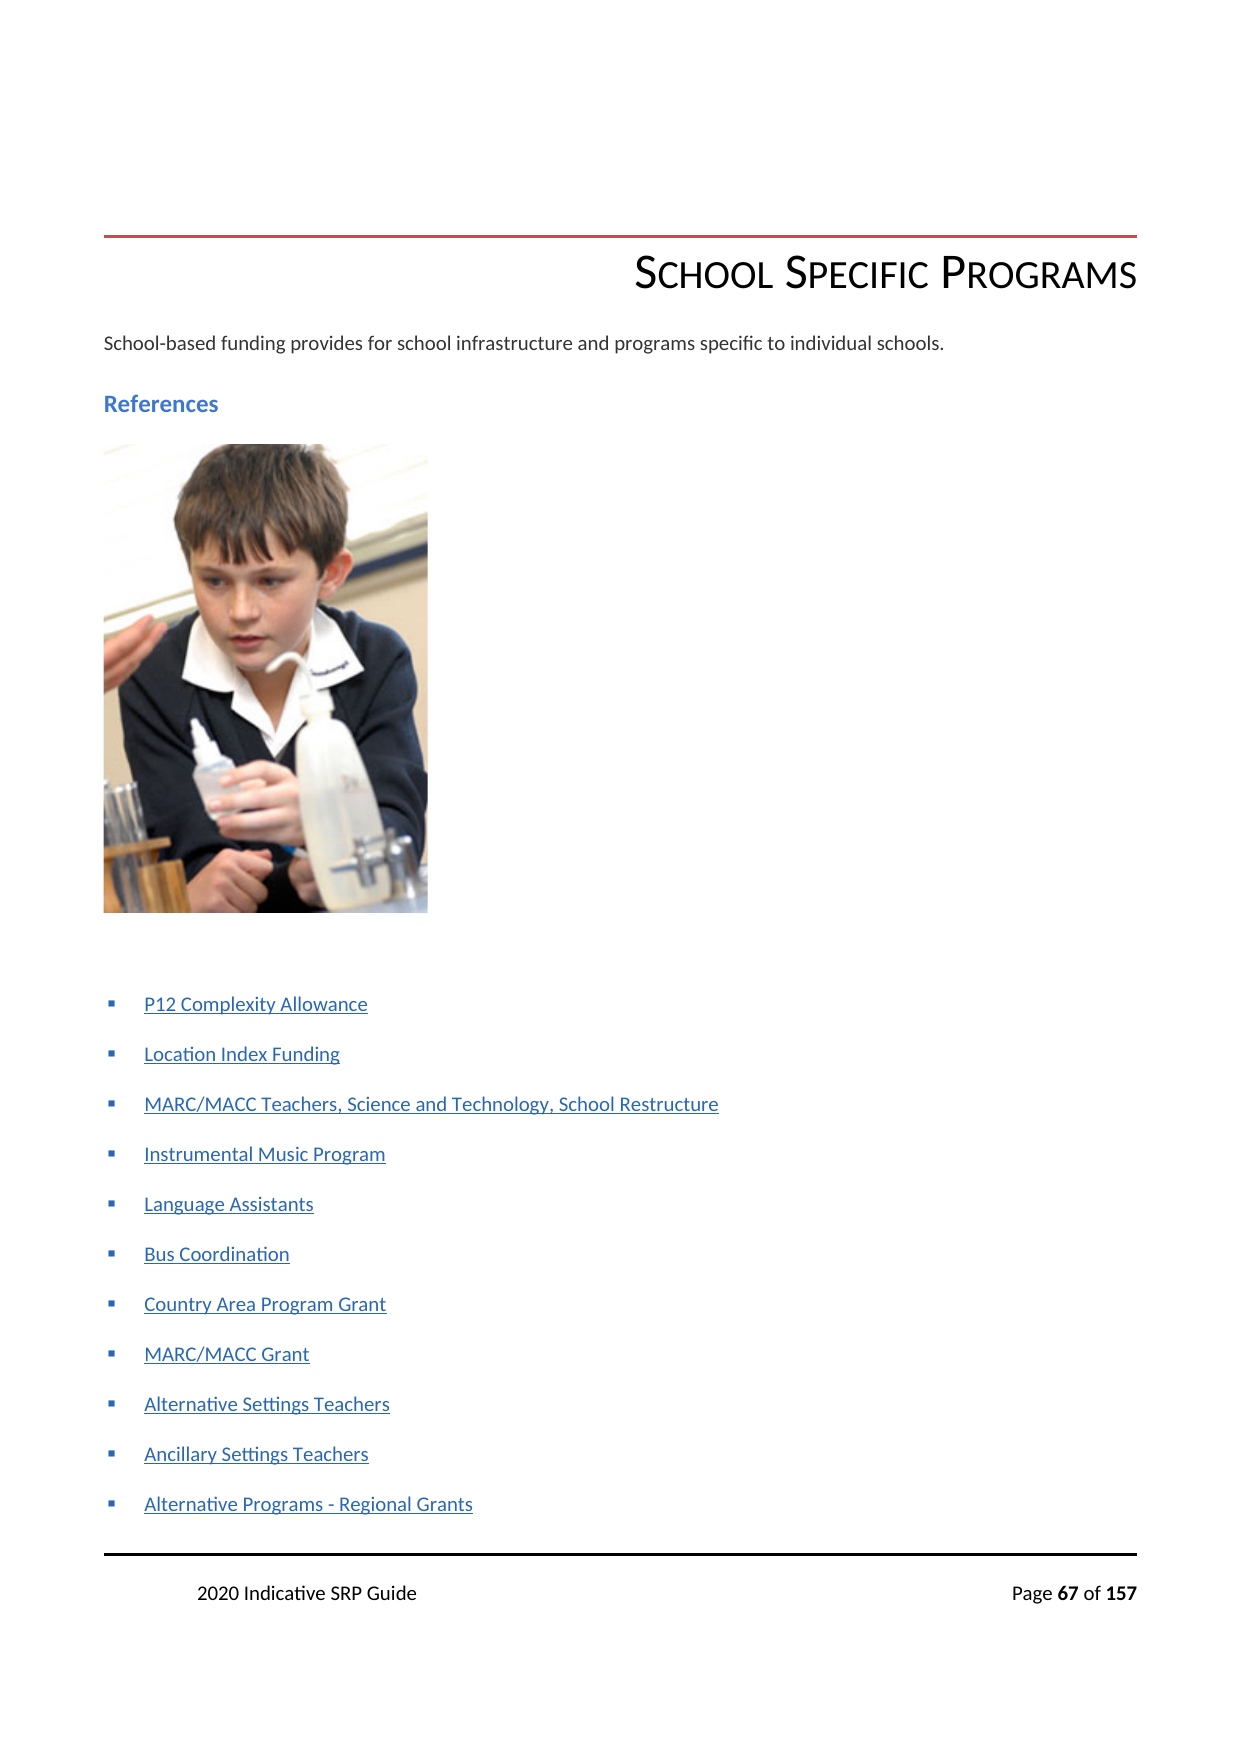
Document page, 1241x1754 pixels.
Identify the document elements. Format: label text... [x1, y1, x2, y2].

list Alternative Programs - Regional Grants [107, 1488, 1137, 1516]
list MARC/MACC Teachers, Science and Technology, School Restructure [107, 1088, 1137, 1116]
list Bus Coordination [107, 1238, 1137, 1266]
title School Specific Programs [103, 236, 1137, 301]
list Language Assistants [107, 1188, 1137, 1216]
list Instrumental Music Program [107, 1138, 1137, 1166]
list Location Index Funding [107, 1038, 1137, 1066]
list Ancillary Settings Teachers [107, 1438, 1137, 1466]
text References [103, 388, 1137, 419]
list MARC/MACC Grant [107, 1338, 1137, 1366]
text School-based funding provides for school infrastructure and programs specific to individual schools. [103, 330, 1137, 355]
list P12 Complexity Allowance [107, 988, 1137, 1016]
list Alternative Settings Teachers [107, 1388, 1137, 1416]
picture [103, 444, 428, 913]
list Country Area Program Grant [107, 1288, 1137, 1316]
